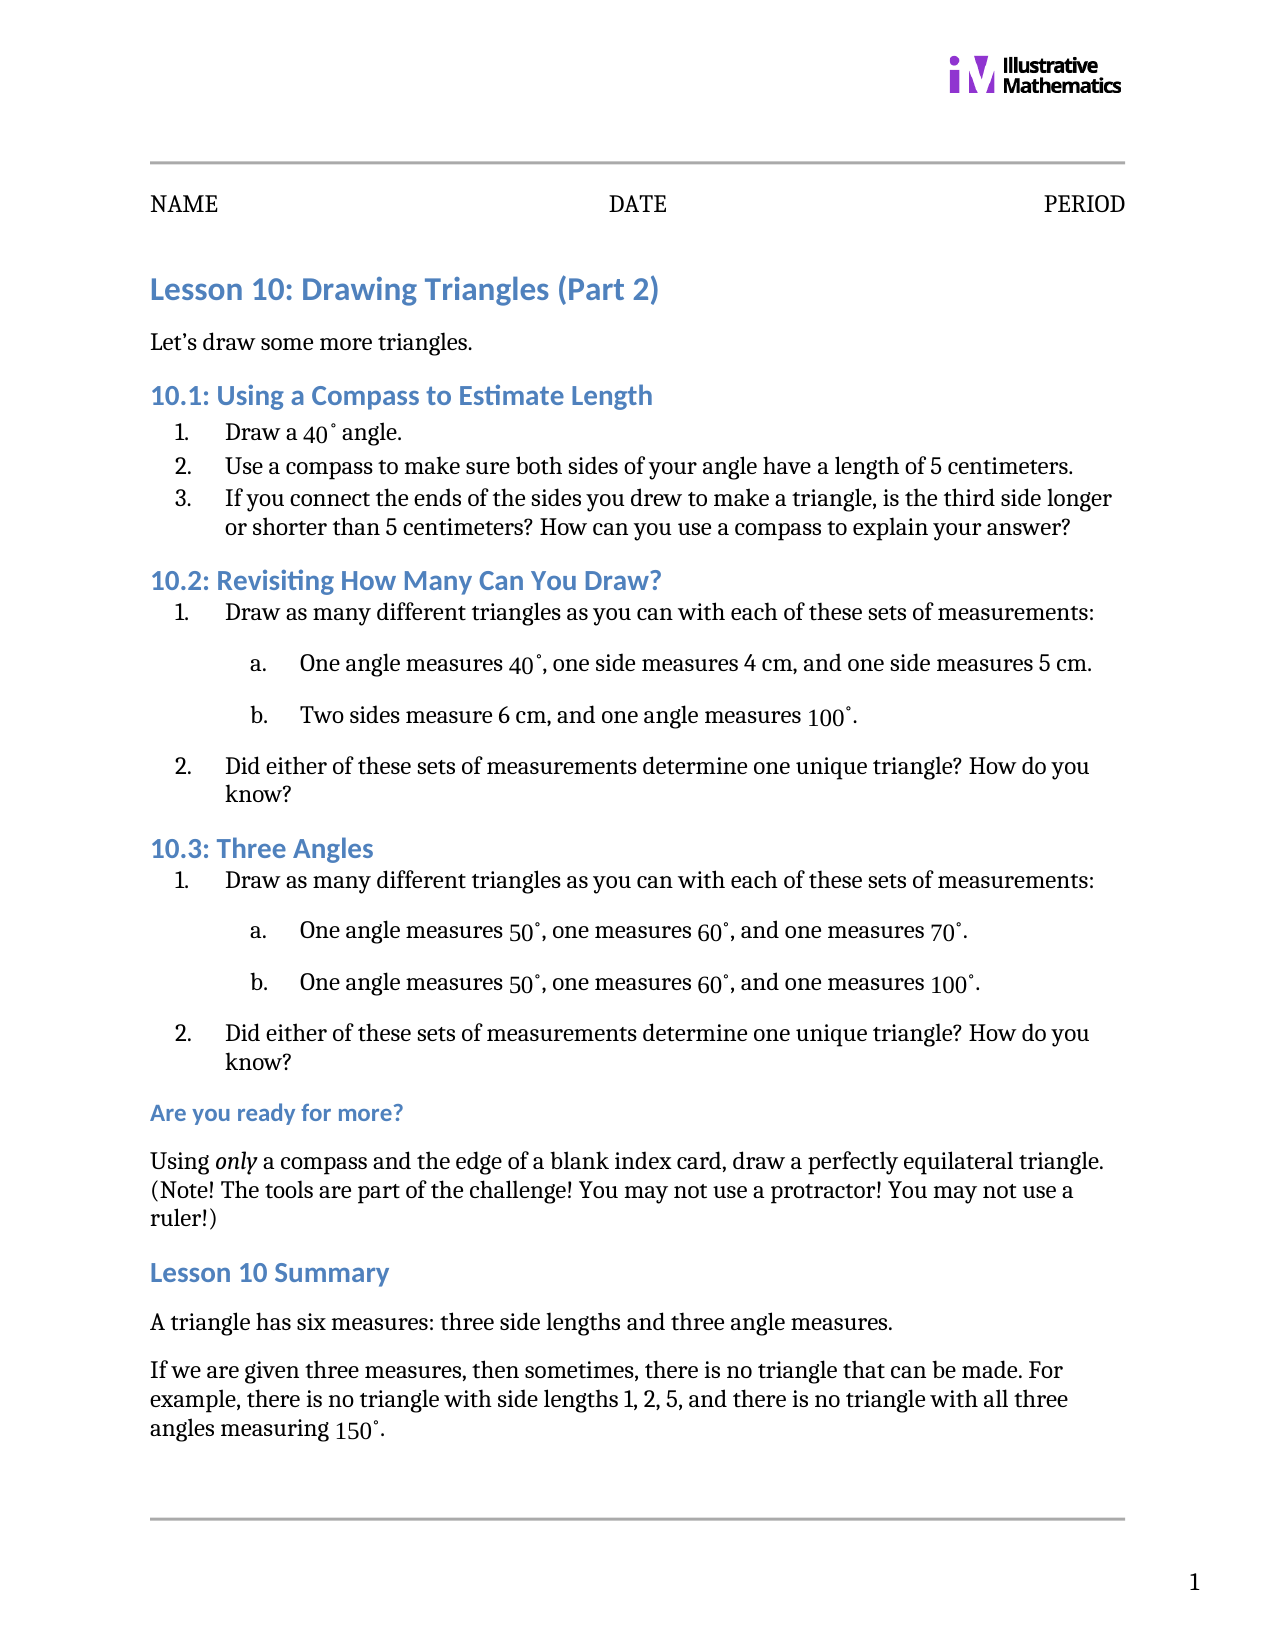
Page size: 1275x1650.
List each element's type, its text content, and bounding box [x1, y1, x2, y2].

list Draw as many different triangles as you can with each of these sets of measurements: [175, 866, 1125, 894]
subtitle 10.2: Revisiting How Many Can You Draw? [150, 562, 1125, 598]
subtitle Lesson 10 Summary [150, 1254, 1125, 1289]
text If we are given three measures, then sometimes, there is no triangle that can be made. For example, there is no triangle with side lengths 1, 2, 5, and there is no triangle with all three angles measuring . [150, 1356, 1125, 1444]
list If you connect the ends of the sides you drew to make a triangle, is the third side longer or shorter than 5 centimeters? How can you use a compass to explain your answer? [175, 484, 1125, 542]
list Use a compass to make sure both sides of your angle have a length of 5 centimeters. [175, 452, 1125, 480]
list Draw as many different triangles as you can with each of these sets of measurements: [175, 598, 1125, 627]
subtitle Are you ready for more? [150, 1097, 1125, 1128]
picture [949, 55, 1121, 93]
list Two sides measure 6 cm, and one angle measures . [250, 700, 1125, 731]
list One angle measures , one measures , and one measures . [250, 915, 1125, 946]
subtitle Lesson 10: Drawing Triangles (Part 2) [150, 268, 1125, 309]
text A triangle has six measures: three side lengths and three angle measures. [150, 1308, 1125, 1337]
list Did either of these sets of measurements determine one unique triangle? How do you know? [175, 752, 1125, 809]
list One angle measures , one side measures 4 cm, and one side measures 5 cm. [250, 648, 1125, 679]
subtitle 10.3: Three Angles [150, 830, 1125, 866]
text Using only a compass and the edge of a blank index card, draw a perfectly equilateral triangle. (Note! The tools are part of the challenge! You may not use a protractor! You may not use a ruler!) [150, 1147, 1125, 1233]
list Draw a angle. [175, 417, 1125, 448]
text Let’s draw some more triangles. [150, 328, 1125, 357]
list Did either of these sets of measurements determine one unique triangle? How do you know? [175, 1019, 1125, 1077]
subtitle 10.1: Using a Compass to Estimate Length [150, 377, 1125, 413]
list One angle measures , one measures , and one measures . [250, 967, 1125, 998]
